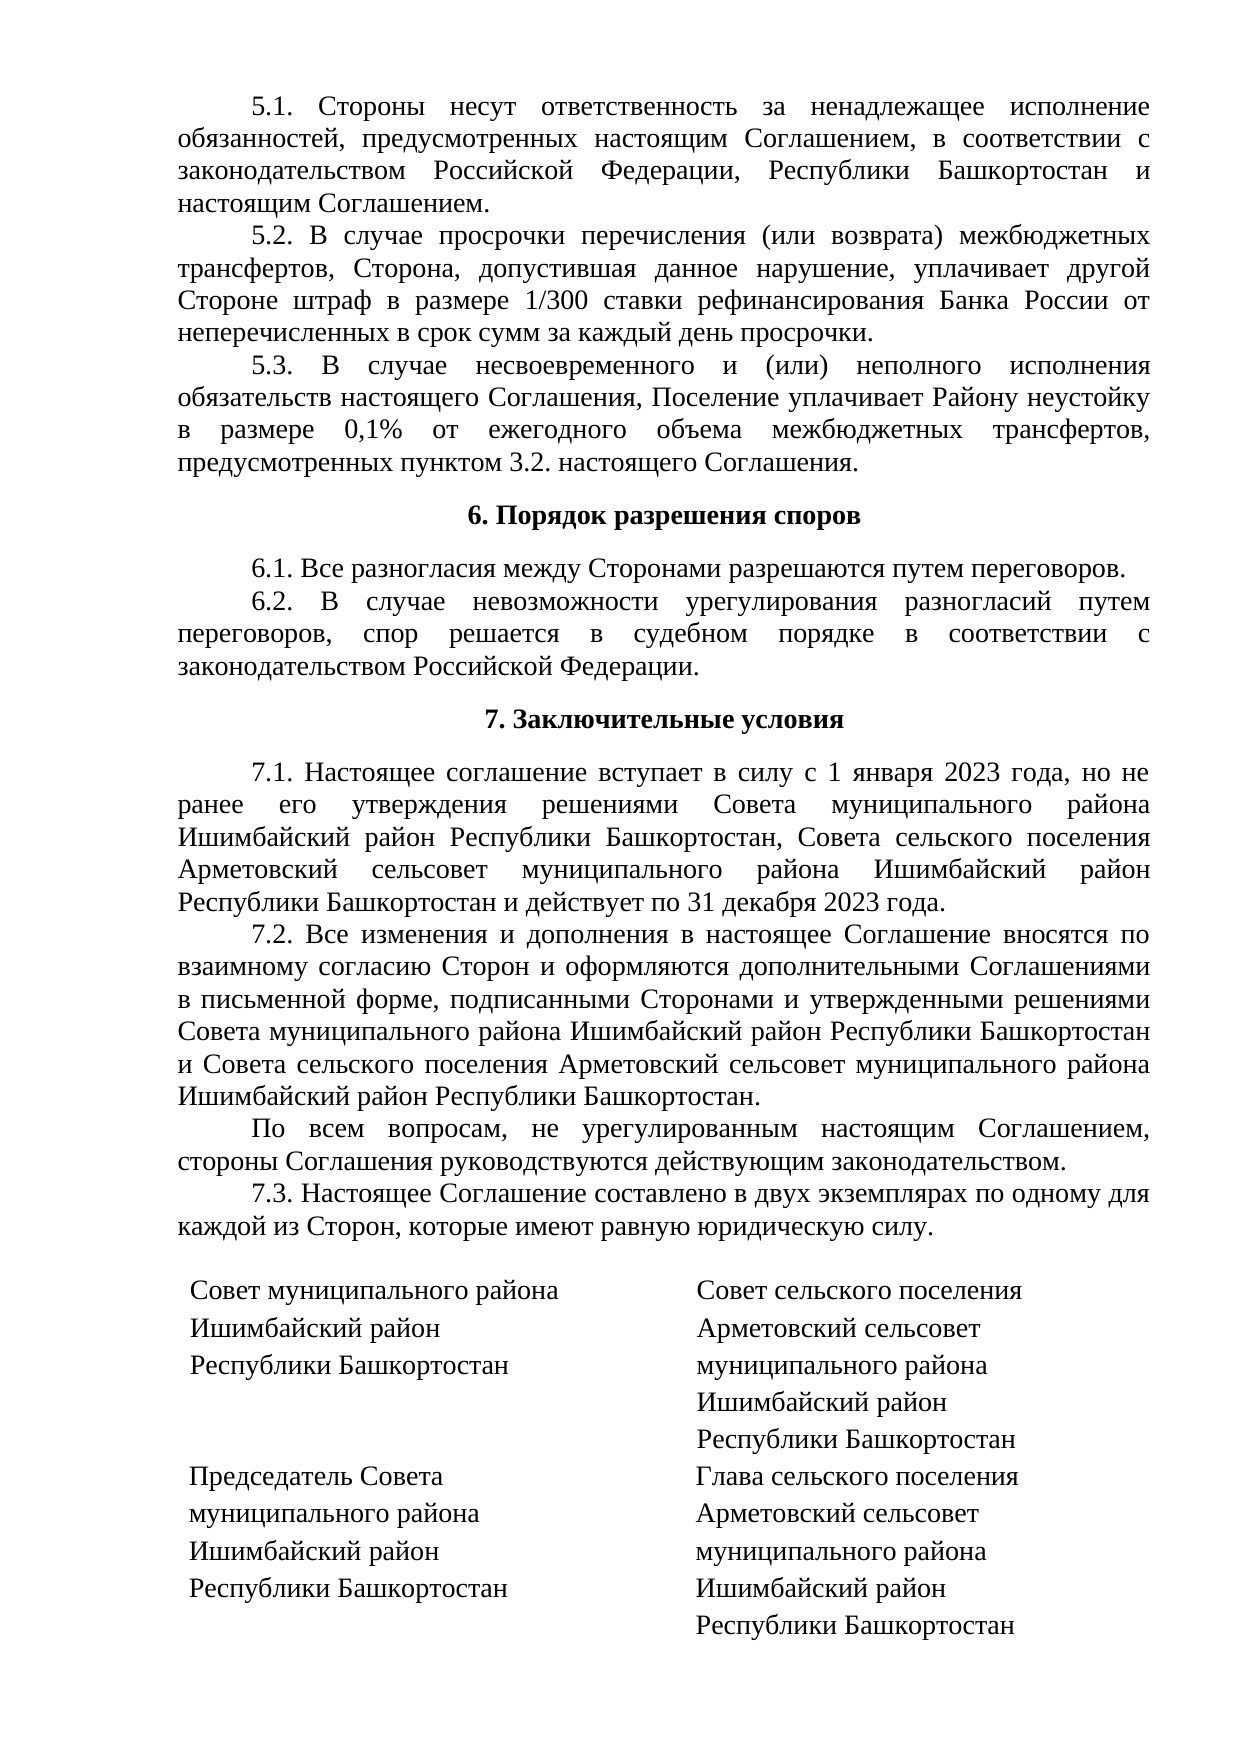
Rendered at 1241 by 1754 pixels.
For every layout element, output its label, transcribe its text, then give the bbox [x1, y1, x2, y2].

text 5.1. Стороны несут ответственность за ненадлежащее исполнение обязанностей, предусмотренных настоящим Соглашением, в соответствии с законодательством Российской Федерации, Республики Башкортостан и настоящим Соглашением. [177, 89, 1152, 218]
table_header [684, 1274, 1191, 1645]
text 7.2. Все изменения и дополнения в настоящее Соглашение вносятся по взаимному согласию Сторон и оформляются дополнительными Соглашениями в письменной форме, подписанными Сторонами и утвержденными решениями Совета муниципального района Ишимбайский район Республики Башкортостан и Совета сельского поселения Арметовский сельсовет муниципального района Ишимбайский район Республики Башкортостан. [177, 917, 1152, 1111]
text 5.3. В случае несвоевременного и (или) неполного исполнения обязательств настоящего Соглашения, Поселение уплачивает Району неустойку в размере 0,1% от ежегодного объема межбюджетных трансфертов, предусмотренных пунктом 3.2. настоящего Соглашения. [177, 348, 1152, 477]
text 7.3. Настоящее Соглашение составлено в двух экземплярах по одному для каждой из Сторон, которые имеют равную юридическую силу. [177, 1176, 1152, 1241]
text 5.2. В случае просрочки перечисления (или возврата) межбюджетных трансфертов, Сторона, допустившая данное нарушение, уплачивает другой Стороне штраф в размере 1/300 ставки рефинансирования Банка России от неперечисленных в срок сумм за каждый день просрочки. [177, 218, 1152, 348]
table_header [177, 1274, 684, 1645]
text По всем вопросам, не урегулированным настоящим Соглашением, стороны Соглашения руководствуются действующим законодательством. [177, 1111, 1152, 1176]
text 6. Порядок разрешения споров [177, 498, 1152, 531]
text 7.1. Настоящее соглашение вступает в силу с 1 января 2023 года, но не ранее его утверждения решениями Совета муниципального района Ишимбайский район Республики Башкортостан, Совета сельского поселения Арметовский сельсовет муниципального района Ишимбайский район Республики Башкортостан и действует по 31 декабря 2023 года. [177, 755, 1152, 917]
text 7. Заключительные условия [177, 702, 1152, 734]
text 6.2. В случае невозможности урегулирования разногласий путем переговоров, спор решается в судебном порядке в соответствии с законодательством Российской Федерации. [177, 584, 1152, 681]
text 6.1. Все разногласия между Сторонами разрешаются путем переговоров. [177, 551, 1152, 584]
